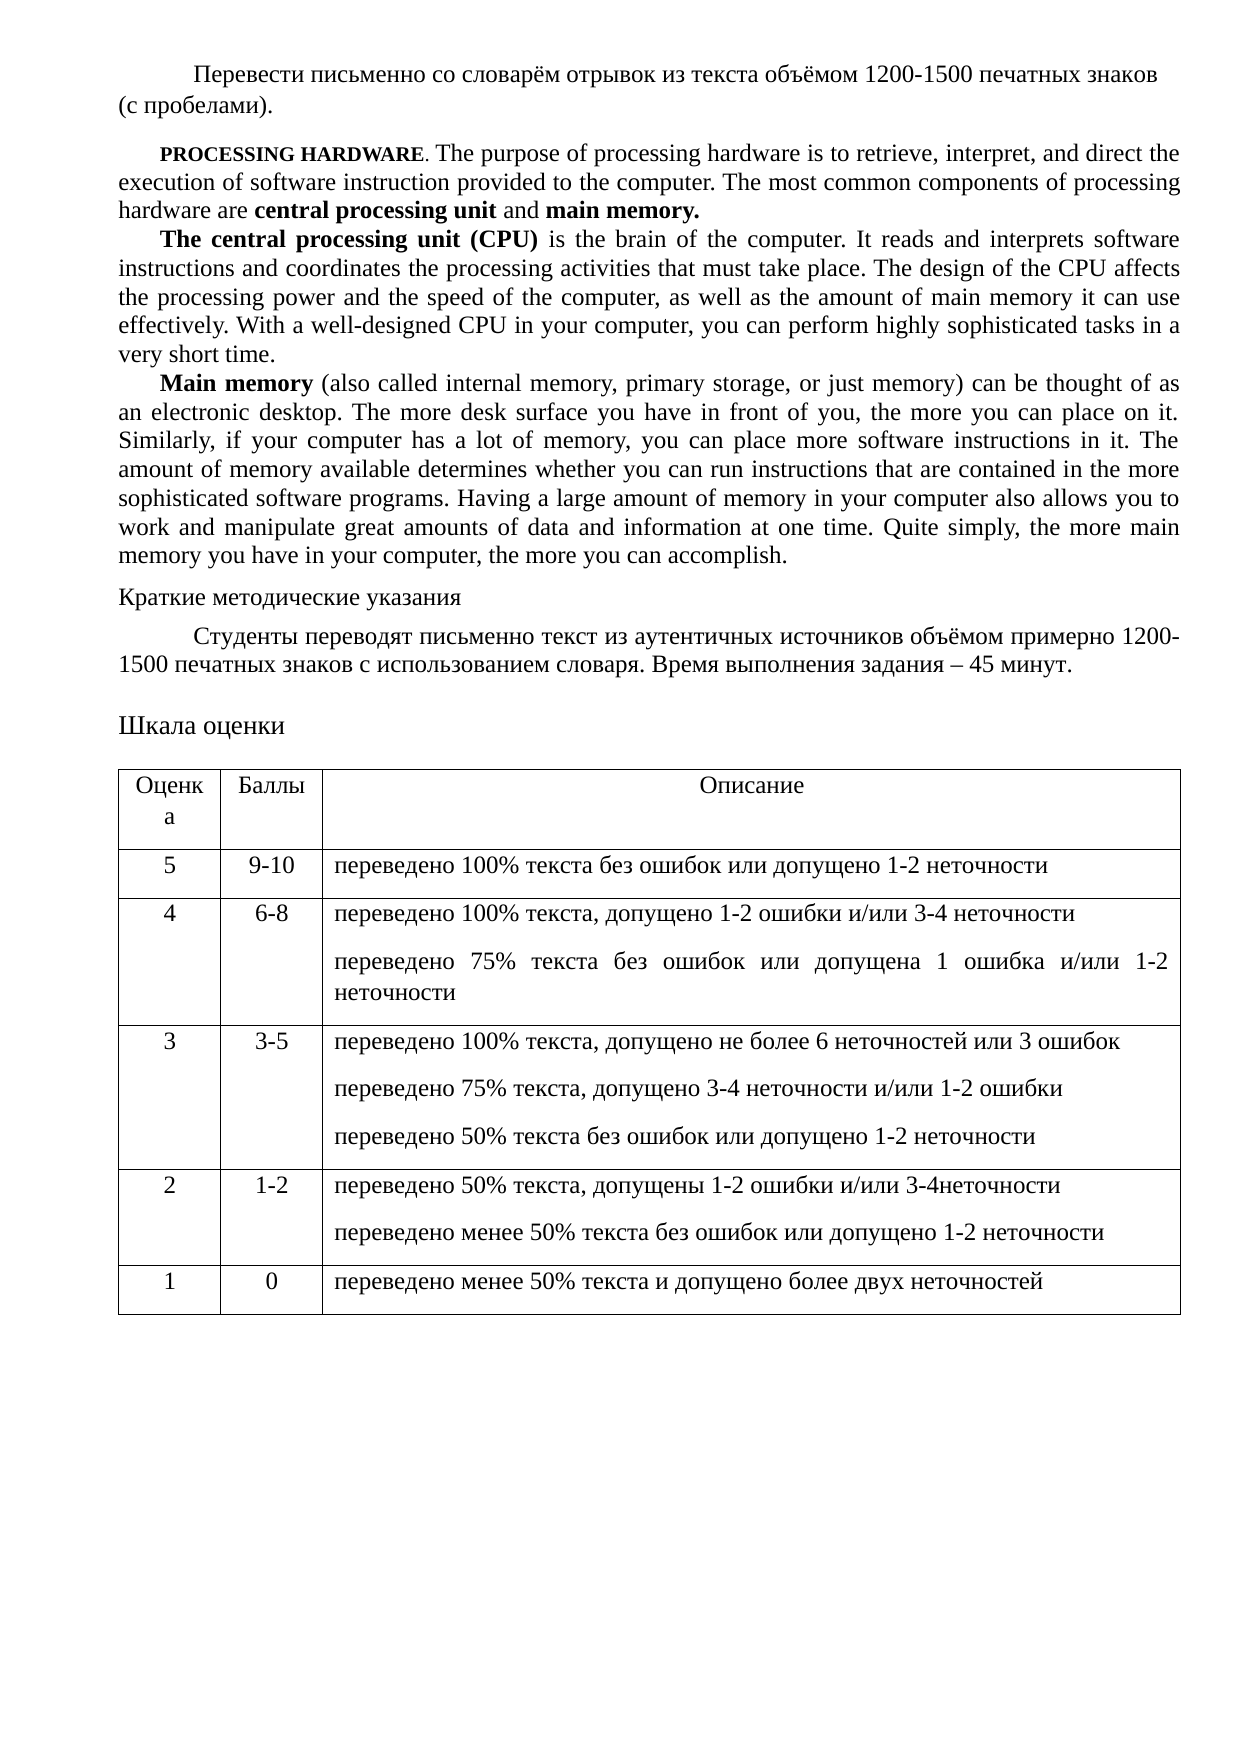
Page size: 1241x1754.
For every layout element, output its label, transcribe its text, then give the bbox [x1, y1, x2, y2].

table_cell переведено 50% текста, допущены 1-2 ошибки и/или 3-4неточности переведено менее 50% текста без ошибок или допущено 1-2 неточности [323, 1170, 1180, 1265]
text Main memory (also called internal memory, primary storage, or just memory) can be thought of as an electronic desktop. The more desk surface you have in front of you, the more you can place on it. Similarly, if your computer has a lot of memory, you can place more software instructions in it. The amount of memory available determines whether you can run instructions that are contained in the more sophisticated software programs. Having a large amount of memory in your computer also allows you to work and manipulate great amounts of data and information at one time. Quite simply, the more main memory you have in your computer, the more you can accomplish. [118, 368, 1181, 569]
table_cell 2 [119, 1170, 220, 1265]
text Краткие методические указания [118, 582, 1181, 610]
table_cell 4 [119, 899, 220, 1025]
text Студенты переводят письменно текст из аутентичных источников объёмом примерно 1200-1500 печатных знаков с использованием словаря. Время выполнения задания – 45 минут. [118, 621, 1181, 678]
table_cell 5 [119, 850, 220, 897]
table_cell 1-2 [221, 1170, 322, 1265]
text Шкала оценки [118, 709, 1181, 741]
text The central processing unit (CPU) is the brain of the computer. It reads and interprets software instructions and coordinates the processing activities that must take place. The design of the CPU affects the processing power and the speed of the computer, as well as the amount of main memory it can use effectively. With a well-designed CPU in your computer, you can perform highly sophisticated tasks in a very short time. [118, 224, 1181, 368]
table_cell переведено 100% текста, допущено 1-2 ошибки и/или 3-4 неточности переведено 75% текста без ошибок или допущена 1 ошибка и/или 1-2 неточности [323, 899, 1180, 1025]
table_cell 9-10 [221, 850, 322, 897]
table_header Баллы [221, 770, 322, 849]
table_cell 3 [119, 1026, 220, 1169]
table_cell переведено 100% текста без ошибок или допущено 1-2 неточности [323, 850, 1180, 897]
table_cell переведено 100% текста, допущено не более 6 неточностей или 3 ошибок переведено 75% текста, допущено 3-4 неточности и/или 1-2 ошибки переведено 50% текста без ошибок или допущено 1-2 неточности [323, 1026, 1180, 1169]
table_cell 6-8 [221, 899, 322, 1025]
table_cell 3-5 [221, 1026, 322, 1169]
table_header Описание [323, 770, 1180, 849]
table_cell 0 [221, 1266, 322, 1313]
text Перевести письменно со словарём отрывок из текста объёмом 1200-1500 печатных знаков (с пробелами). [118, 59, 1181, 119]
table_cell 1 [119, 1266, 220, 1313]
table_header Оценка [119, 770, 220, 849]
table_cell переведено менее 50% текста и допущено более двух неточностей [323, 1266, 1180, 1313]
text PROCESSING HARDWARE. The purpose of processing hardware is to retrieve, interpret, and direct the execution of software instruction provided to the computer. The most common components of processing hardware are central processing unit and main memory. [118, 138, 1181, 224]
